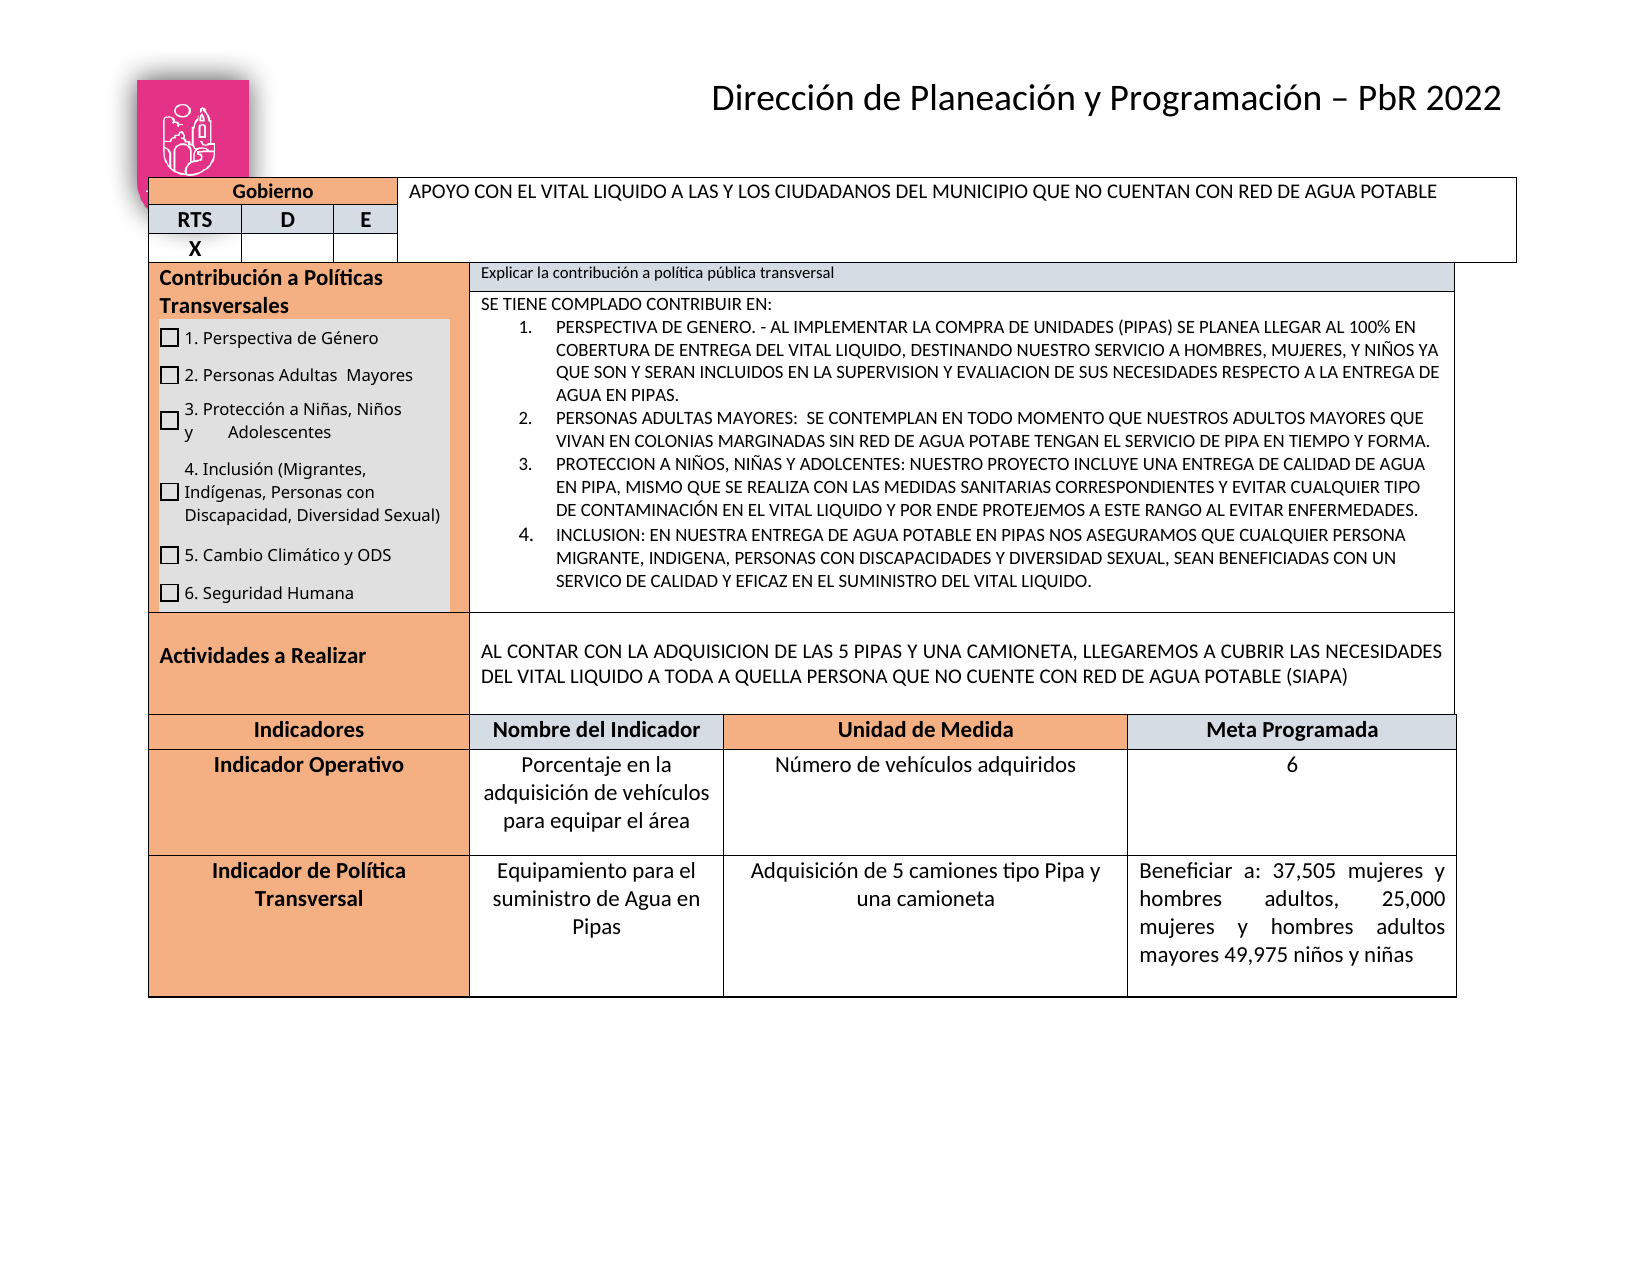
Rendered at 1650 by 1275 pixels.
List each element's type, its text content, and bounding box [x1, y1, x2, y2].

table_cell Unidad de Medida [724, 715, 1127, 749]
table_cell SE TIENE COMPLADO CONTRIBUIR EN: PERSPECTIVA DE GENERO. - AL IMPLEMENTAR LA COMPRA DE UNIDADES (PIPAS) SE PLANEA LLEGAR AL 100% EN COBERTURA DE ENTREGA DEL VITAL LIQUIDO, DESTINANDO NUESTRO SERVICIO A HOMBRES, MUJERES, Y NIÑOS YA QUE SON Y SERAN INCLUIDOS EN LA SUPERVISION Y EVALIACION DE SUS NECESIDADES RESPECTO A LA ENTREGA DE AGUA EN PIPAS. PERSONAS ADULTAS MAYORES: SE CONTEMPLAN EN TODO MOMENTO QUE NUESTROS ADULTOS MAYORES QUE VIVAN EN COLONIAS MARGINADAS SIN RED DE AGUA POTABE TENGAN EL SERVICIO DE PIPA EN TIEMPO Y FORMA. PROTECCION A NIÑOS, NIÑAS Y ADOLCENTES: NUESTRO PROYECTO INCLUYE UNA ENTREGA DE CALIDAD DE AGUA EN PIPA, MISMO QUE SE REALIZA CON LAS MEDIDAS SANITARIAS CORRESPONDIENTES Y EVITAR CUALQUIER TIPO DE CONTAMINACIÓN EN EL VITAL LIQUIDO Y POR ENDE PROTEJEMOS A ESTE RANGO AL EVITAR ENFERMEDADES. INCLUSION: EN NUESTRA ENTREGA DE AGUA POTABLE EN PIPAS NOS ASEGURAMOS QUE CUALQUIER PERSONA MIGRANTE, INDIGENA, PERSONAS CON DISCAPACIDADES Y DIVERSIDAD SEXUAL, SEAN BENEFICIADAS CON UN SERVICO DE CALIDAD Y EFICAZ EN EL SUMINISTRO DEL VITAL LIQUIDO. [470, 292, 1454, 612]
table_cell 6 [1128, 750, 1456, 855]
table_cell Adquisición de 5 camiones tipo Pipa y una camioneta [724, 856, 1127, 996]
table_cell [242, 234, 333, 262]
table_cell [149, 178, 397, 204]
table_cell Explicar la contribución a política pública transversal [470, 263, 1454, 291]
table_cell Contribución a Políticas Transversales [149, 263, 469, 612]
table_cell Indicador de Política Transversal [149, 856, 469, 996]
table_cell Número de vehículos adquiridos [724, 750, 1127, 855]
table_cell Indicadores [149, 715, 469, 749]
picture [137, 80, 249, 228]
table_cell X [149, 234, 241, 262]
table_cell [398, 178, 1516, 262]
table_cell Beneficiar a: 37,505 mujeres y hombres adultos, 25,000 mujeres y hombres adultos mayores 49,975 niños y niñas [1128, 856, 1456, 996]
table_cell Nombre del Indicador [470, 715, 723, 749]
table_cell Meta Programada [1128, 715, 1456, 749]
table_cell RTS [149, 205, 241, 233]
table_cell Indicador Operativo [149, 750, 469, 855]
table_cell Equipamiento para el suministro de Agua en Pipas [470, 856, 723, 996]
table_cell Porcentaje en la adquisición de vehículos para equipar el área [470, 750, 723, 855]
table_cell Actividades a Realizar [149, 613, 469, 714]
table_cell E [334, 205, 397, 233]
table_cell AL CONTAR CON LA ADQUISICION DE LAS 5 PIPAS Y UNA CAMIONETA, LLEGAREMOS A CUBRIR LAS NECESIDADES DEL VITAL LIQUIDO A TODA A QUELLA PERSONA QUE NO CUENTE CON RED DE AGUA POTABLE (SIAPA) [470, 613, 1454, 714]
table_cell D [242, 205, 333, 233]
table_cell [334, 234, 397, 262]
